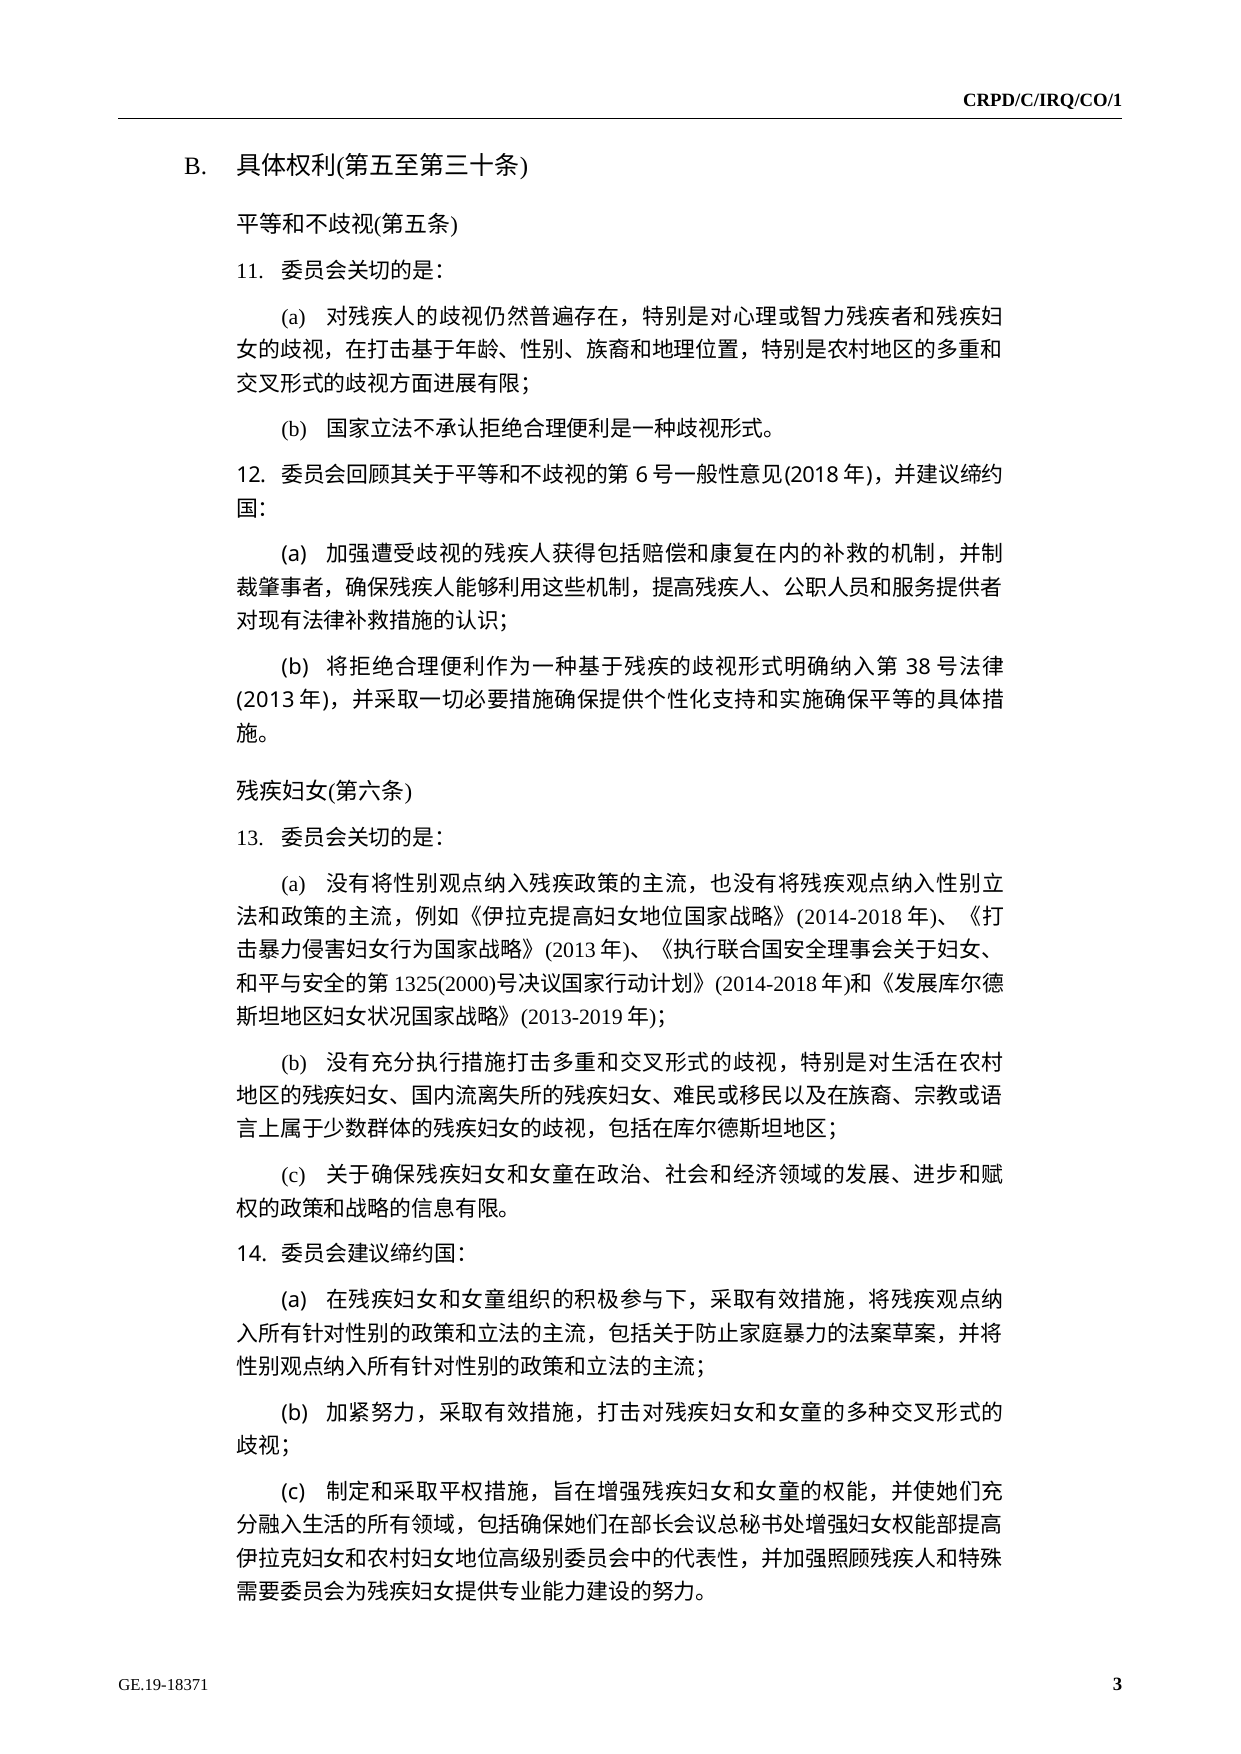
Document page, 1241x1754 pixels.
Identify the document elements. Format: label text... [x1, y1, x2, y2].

text 残疾妇女(第六条) [118, 773, 1004, 806]
list 关于确保残疾妇女和女童在政治、社会和经济领域的发展、进步和赋权的政策和战略的信息有限。 [236, 1156, 1004, 1223]
list 制定和采取平权措施，旨在增强残疾妇女和女童的权能，并使她们充分融入生活的所有领域，包括确保她们在部长会议总秘书处增强妇女权能部提高伊拉克妇女和农村妇女地位高级别委员会中的代表性，并加强照顾残疾人和特殊需要委员会为残疾妇女提供专业能力建设的努力。 [236, 1473, 1004, 1606]
list 没有充分执行措施打击多重和交叉形式的歧视，特别是对生活在农村地区的残疾妇女、国内流离失所的残疾妇女、难民或移民以及在族裔、宗教或语言上属于少数群体的残疾妇女的歧视，包括在库尔德斯坦地区； [236, 1043, 1004, 1143]
text B. 具体权利(第五至第三十条) [118, 148, 1004, 181]
list 没有将性别观点纳入残疾政策的主流，也没有将残疾观点纳入性别立法和政策的主流，例如《伊拉克提高妇女地位国家战略》(2014-2018年)、《打击暴力侵害妇女行为国家战略》(2013年)、《执行联合国安全理事会关于妇女、和平与安全的第1325(2000)号决议国家行动计划》(2014-2018年)和《发展库尔德斯坦地区妇女状况国家战略》(2013-2019年)； [236, 864, 1004, 1031]
list 国家立法不承认拒绝合理便利是一种歧视形式。 [236, 410, 1004, 443]
text 13. 委员会关切的是： [236, 818, 1004, 852]
list 在残疾妇女和女童组织的积极参与下，采取有效措施，将残疾观点纳入所有针对性别的政策和立法的主流，包括关于防止家庭暴力的法案草案，并将性别观点纳入所有针对性别的政策和立法的主流； [236, 1281, 1004, 1381]
text 平等和不歧视(第五条) [118, 206, 1004, 239]
list 加强遭受歧视的残疾人获得包括赔偿和康复在内的补救的机制，并制裁肇事者，确保残疾人能够利用这些机制，提高残疾人、公职人员和服务提供者对现有法律补救措施的认识； [236, 535, 1004, 635]
text 14. 委员会建议缔约国： [236, 1235, 1004, 1268]
list 将拒绝合理便利作为一种基于残疾的歧视形式明确纳入第38号法律(2013年)，并采取一切必要措施确保提供个性化支持和实施确保平等的具体措施。 [236, 648, 1004, 748]
text 11. 委员会关切的是： [236, 252, 1004, 285]
text 12. 委员会回顾其关于平等和不歧视的第6号一般性意见(2018年)，并建议缔约国： [236, 456, 1004, 523]
list 对残疾人的歧视仍然普遍存在，特别是对心理或智力残疾者和残疾妇女的歧视，在打击基于年龄、性别、族裔和地理位置，特别是农村地区的多重和交叉形式的歧视方面进展有限； [236, 298, 1004, 398]
list 加紧努力，采取有效措施，打击对残疾妇女和女童的多种交叉形式的歧视； [236, 1393, 1004, 1460]
